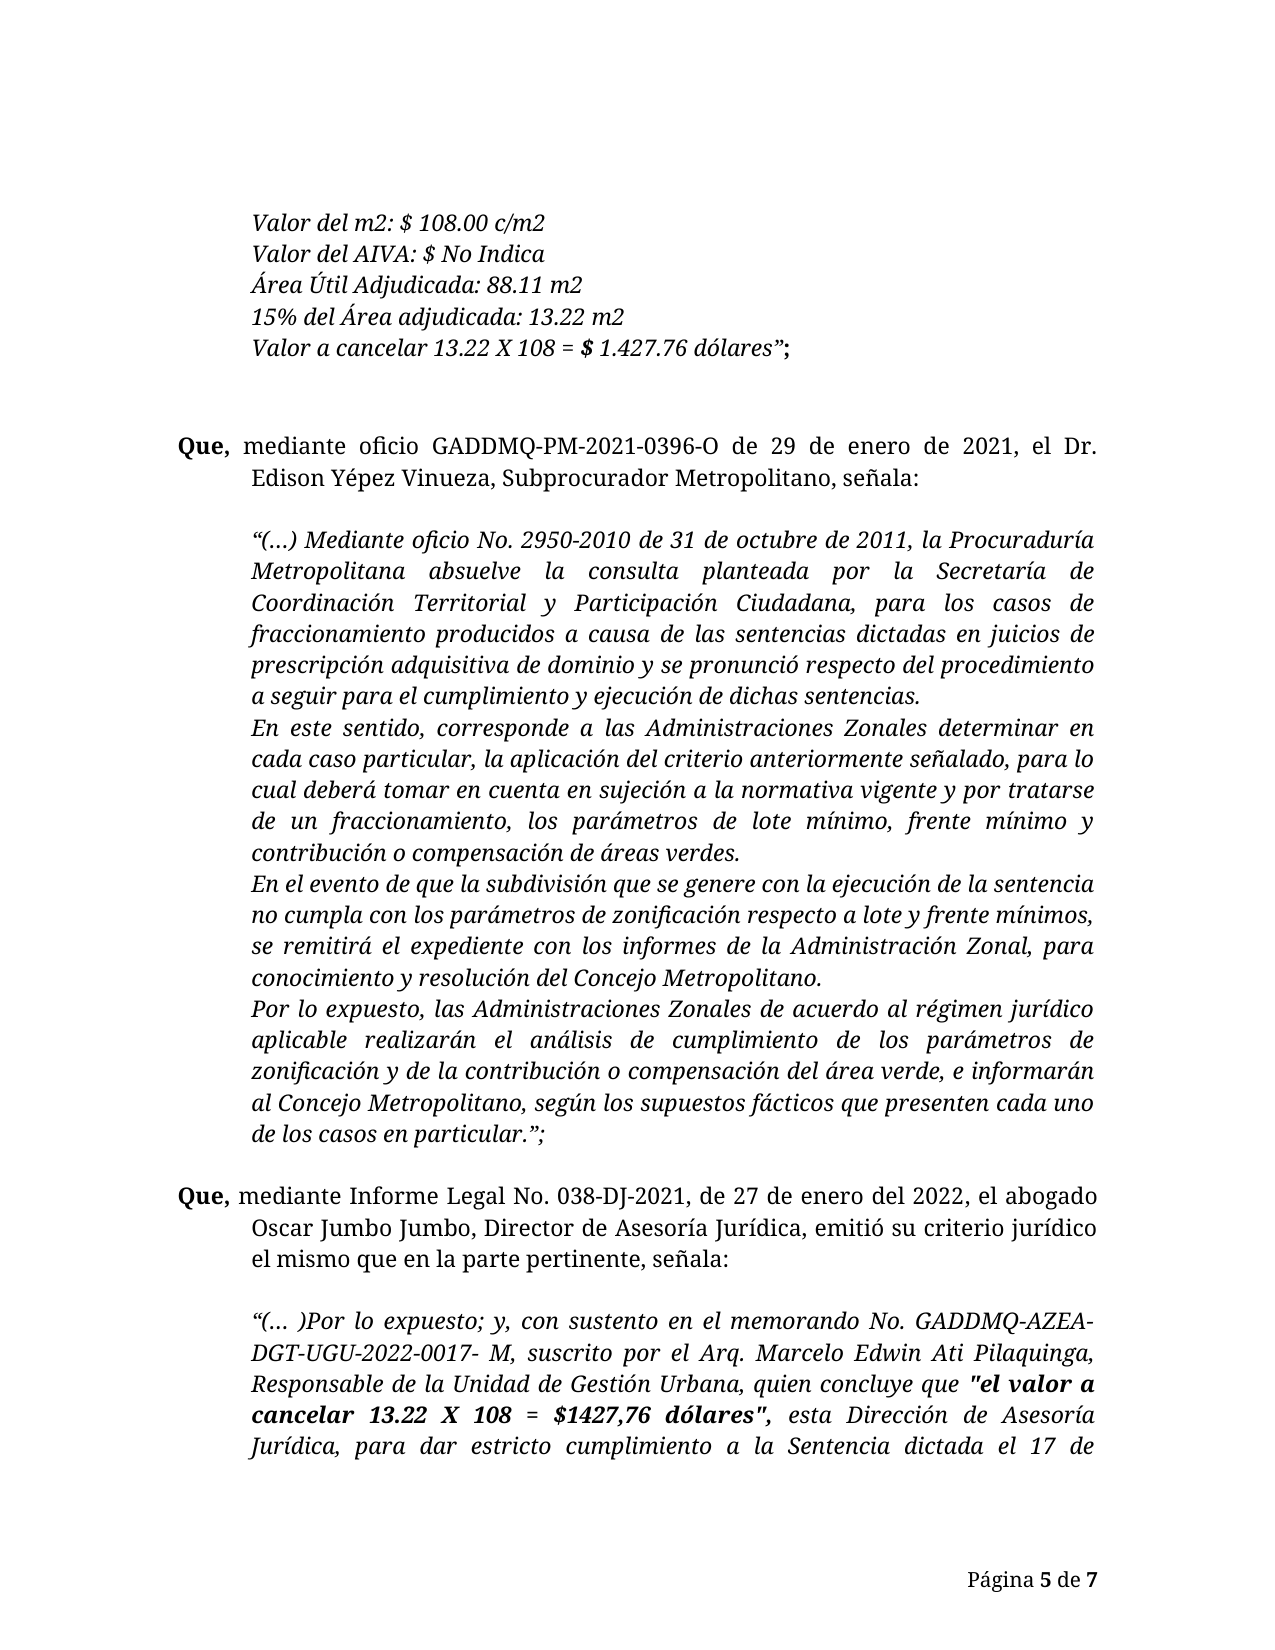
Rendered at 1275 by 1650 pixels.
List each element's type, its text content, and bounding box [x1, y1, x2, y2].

text Valor del m2: $ 108.00 c/m2 [177, 207, 1098, 238]
text Valor a cancelar 13.22 X 108 = $ 1.427.76 dólares”; [177, 332, 1098, 363]
text Área Útil Adjudicada: 88.11 m2 [177, 269, 1098, 301]
text “(…) Mediante oficio No. 2950-2010 de 31 de octubre de 2011, la Procuraduría Metropolitana absuelve la consulta planteada por la Secretaría de Coordinación Territorial y Participación Ciudadana, para los casos de fraccionamiento producidos a causa de las sentencias dictadas en juicios de prescripción adquisitiva de dominio y se pronunció respecto del procedimiento a seguir para el cumplimiento y ejecución de dichas sentencias. [251, 524, 1098, 711]
text Que, mediante Informe Legal No. 038-DJ-2021, de 27 de enero del 2022, el abogado Oscar Jumbo Jumbo, Director de Asesoría Jurídica, emitió su criterio jurídico el mismo que en la parte pertinente, señala: [177, 1180, 1098, 1274]
text Por lo expuesto, las Administraciones Zonales de acuerdo al régimen jurídico aplicable realizarán el análisis de cumplimiento de los parámetros de zonificación y de la contribución o compensación del área verde, e informarán al Concejo Metropolitano, según los supuestos fácticos que presenten cada uno de los casos en particular.”; [251, 993, 1098, 1149]
text Valor del AIVA: $ No Indica [177, 238, 1098, 269]
text En este sentido, corresponde a las Administraciones Zonales determinar en cada caso particular, la aplicación del criterio anteriormente señalado, para lo cual deberá tomar en cuenta en sujeción a la normativa vigente y por tratarse de un fraccionamiento, los parámetros de lote mínimo, frente mínimo y contribución o compensación de áreas verdes. [251, 711, 1098, 868]
text Que, mediante oficio GADDMQ-PM-2021-0396-O de 29 de enero de 2021, el Dr. Edison Yépez Vinueza, Subprocurador Metropolitano, señala: [177, 430, 1098, 493]
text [251, 1305, 1098, 1461]
text 15% del Área adjudicada: 13.22 m2 [177, 301, 1098, 332]
text En el evento de que la subdivisión que se genere con la ejecución de la sentencia no cumpla con los parámetros de zonificación respecto a lote y frente mínimos, se remitirá el expediente con los informes de la Administración Zonal, para conocimiento y resolución del Concejo Metropolitano. [251, 868, 1098, 993]
